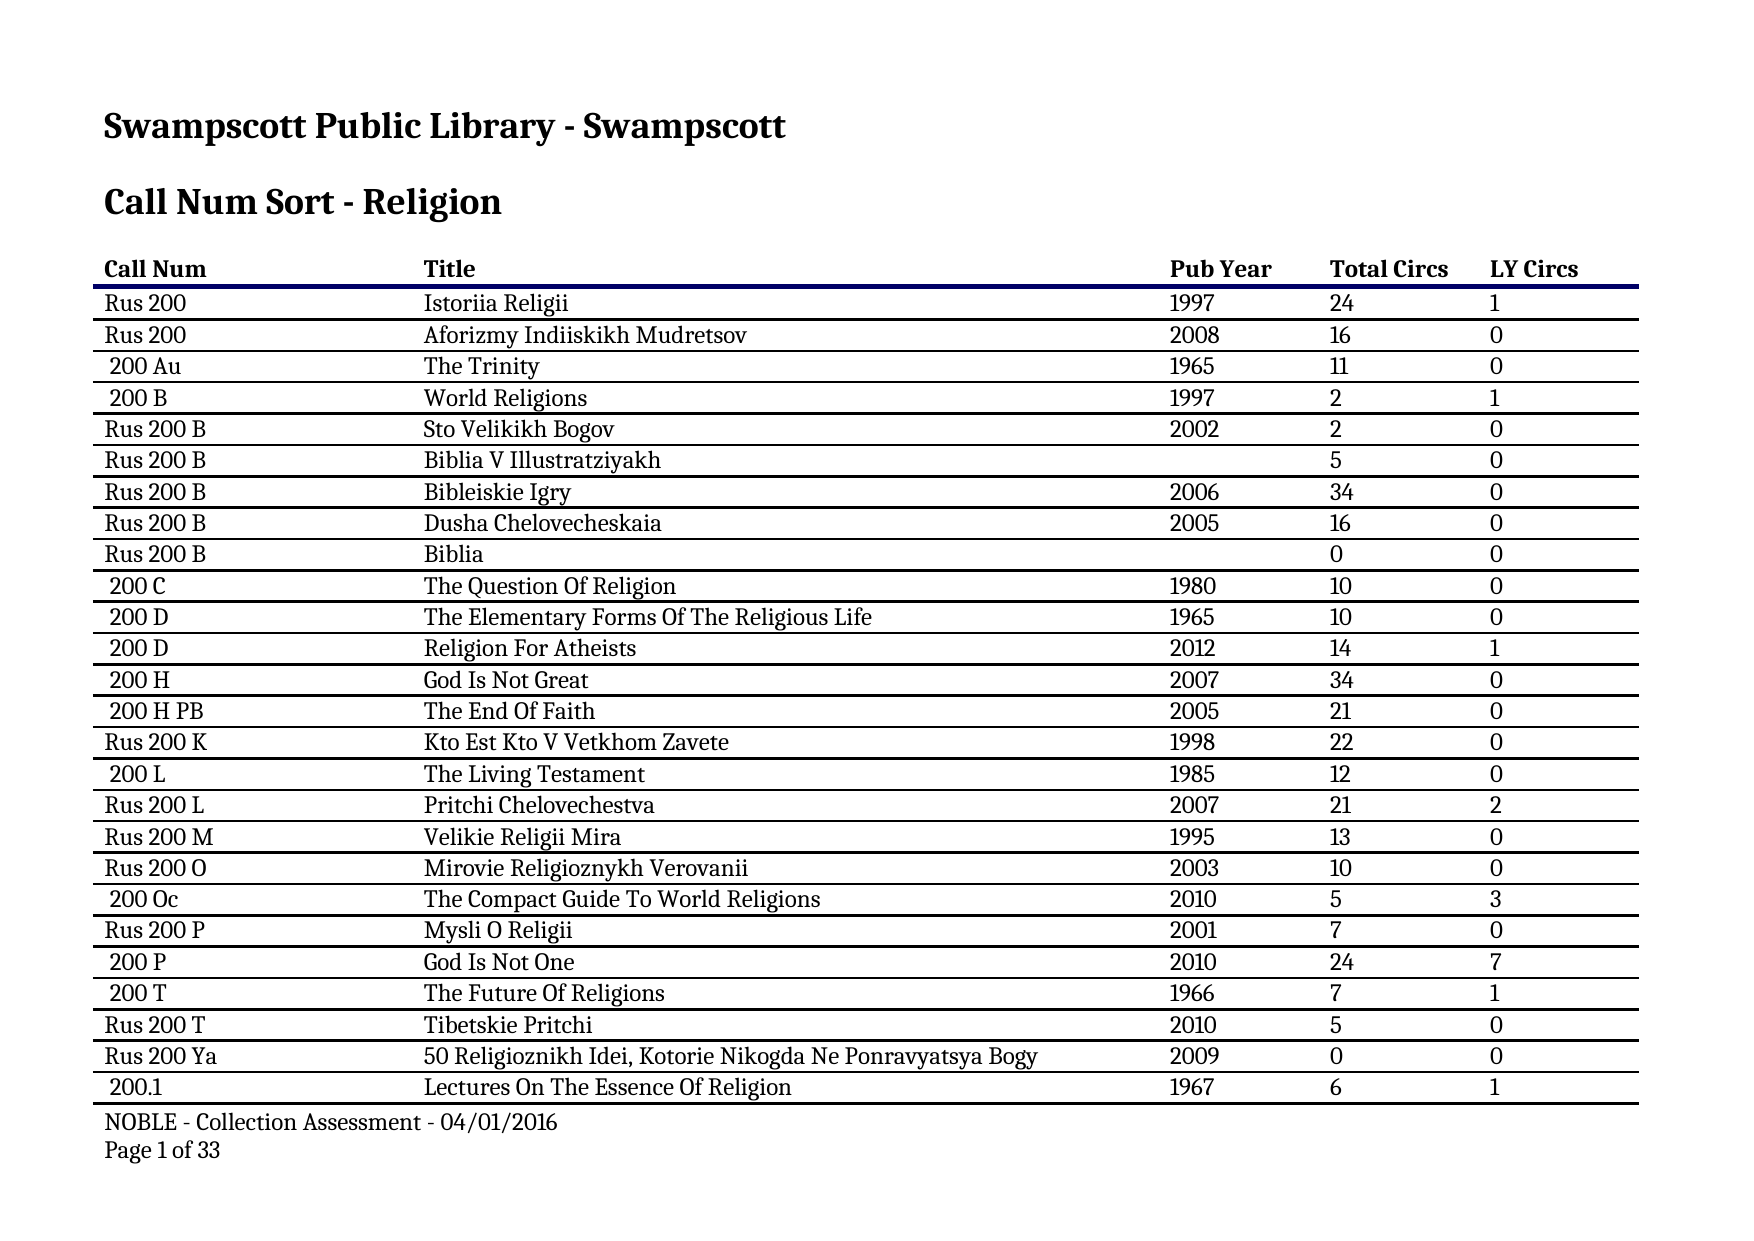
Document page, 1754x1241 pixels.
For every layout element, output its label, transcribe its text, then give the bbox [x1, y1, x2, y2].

table_cell 21 [1319, 791, 1478, 820]
table_cell 3 [1479, 885, 1638, 914]
table_cell Rus 200 [93, 321, 412, 349]
table_cell The End Of Faith [413, 697, 1159, 726]
table_cell 2005 [1159, 509, 1319, 538]
table_cell 2010 [1159, 1011, 1319, 1039]
table_cell 0 [1479, 540, 1638, 569]
table_cell Rus 200 P [93, 917, 412, 945]
table_cell 200 T [93, 979, 412, 1008]
table_cell 0 [1479, 822, 1638, 851]
table_cell 50 Religioznikh Idei, Kotorie Nikogda Ne Ponravyatsya Bogy [413, 1042, 1159, 1071]
table_cell 0 [1479, 446, 1638, 475]
table_cell 5 [1319, 446, 1478, 475]
table_cell 1985 [1159, 760, 1319, 788]
table_cell Rus 200 B [93, 415, 412, 443]
table_cell 2003 [1159, 854, 1319, 882]
table_cell 200 H [93, 666, 412, 694]
table_cell 1998 [1159, 728, 1319, 757]
table_cell 16 [1319, 321, 1478, 349]
table_cell 1 [1479, 289, 1638, 318]
table_header Total Circs [1319, 255, 1478, 284]
table_cell 200 C [93, 572, 412, 600]
table_cell 200 D [93, 603, 412, 632]
table_cell 12 [1319, 760, 1478, 788]
table_cell 10 [1319, 572, 1478, 600]
table_cell 24 [1319, 289, 1478, 318]
table_cell 5 [1319, 885, 1478, 914]
table_cell 2008 [1159, 321, 1319, 349]
table_cell Rus 200 T [93, 1011, 412, 1039]
table_cell 1965 [1159, 603, 1319, 632]
table_cell Rus 200 O [93, 854, 412, 882]
table_cell 1997 [1159, 289, 1319, 318]
text Swampscott Public Library - Swampscott [104, 105, 1650, 148]
table_cell 200.1 [93, 1073, 412, 1102]
table_cell 1965 [1159, 352, 1319, 381]
table_cell 0 [1479, 478, 1638, 506]
table_cell Bibleiskie Igry [413, 478, 1159, 506]
table_cell 1 [1479, 1073, 1638, 1102]
table_cell 0 [1479, 509, 1638, 538]
table_cell 0 [1479, 666, 1638, 694]
table_cell 14 [1319, 634, 1478, 663]
table_cell 34 [1319, 478, 1478, 506]
table_cell [1159, 446, 1319, 475]
table_cell Rus 200 M [93, 822, 412, 851]
table_cell Rus 200 [93, 289, 412, 318]
table_cell Velikie Religii Mira [413, 822, 1159, 851]
table_cell The Question Of Religion [413, 572, 1159, 600]
table_cell 200 P [93, 948, 412, 977]
table_cell 1 [1479, 383, 1638, 412]
table_header LY Circs [1479, 255, 1638, 284]
table_cell 10 [1319, 603, 1478, 632]
table_cell 200 B [93, 383, 412, 412]
table_cell 200 L [93, 760, 412, 788]
table_cell God Is Not Great [413, 666, 1159, 694]
table_cell 6 [1319, 1073, 1478, 1102]
table_cell Pritchi Chelovechestva [413, 791, 1159, 820]
table_cell 0 [1479, 917, 1638, 945]
table_cell Rus 200 B [93, 540, 412, 569]
table_cell Istoriia Religii [413, 289, 1159, 318]
table_cell 200 H PB [93, 697, 412, 726]
table_cell Religion For Atheists [413, 634, 1159, 663]
table_header Pub Year [1159, 255, 1319, 284]
table_cell The Future Of Religions [413, 979, 1159, 1008]
table_cell 2005 [1159, 697, 1319, 726]
table_cell 0 [1319, 1042, 1478, 1071]
table_cell 2007 [1159, 791, 1319, 820]
table_cell 0 [1479, 1042, 1638, 1071]
table_cell 2002 [1159, 415, 1319, 443]
table_cell 0 [1479, 572, 1638, 600]
table_cell 2010 [1159, 948, 1319, 977]
table_cell Mirovie Religioznykh Verovanii [413, 854, 1159, 882]
table_cell 7 [1479, 948, 1638, 977]
table_cell 2001 [1159, 917, 1319, 945]
table_cell Kto Est Kto V Vetkhom Zavete [413, 728, 1159, 757]
table_cell 1 [1479, 634, 1638, 663]
table_cell 0 [1479, 854, 1638, 882]
table_cell 2 [1319, 415, 1478, 443]
table_cell 2 [1479, 791, 1638, 820]
table_cell Lectures On The Essence Of Religion [413, 1073, 1159, 1102]
table_cell 0 [1479, 760, 1638, 788]
table_cell 0 [1479, 603, 1638, 632]
table_cell 0 [1479, 697, 1638, 726]
table_header Call Num [93, 255, 412, 284]
table_cell 21 [1319, 697, 1478, 726]
table_cell 16 [1319, 509, 1478, 538]
text Call Num Sort - Religion [104, 181, 1650, 224]
table_cell 22 [1319, 728, 1478, 757]
table_cell The Trinity [413, 352, 1159, 381]
table_cell 24 [1319, 948, 1478, 977]
table_cell 200 Au [93, 352, 412, 381]
table_cell Rus 200 B [93, 509, 412, 538]
table_cell 200 Oc [93, 885, 412, 914]
table_cell The Living Testament [413, 760, 1159, 788]
table_cell 2009 [1159, 1042, 1319, 1071]
table_cell 200 D [93, 634, 412, 663]
table_cell 10 [1319, 854, 1478, 882]
table_cell 0 [1479, 1011, 1638, 1039]
table_cell Dusha Chelovecheskaia [413, 509, 1159, 538]
table_cell Mysli O Religii [413, 917, 1159, 945]
table_cell World Religions [413, 383, 1159, 412]
table_cell 1997 [1159, 383, 1319, 412]
table_cell 2 [1319, 383, 1478, 412]
table_cell 0 [1479, 321, 1638, 349]
table_cell Biblia V Illustratziyakh [413, 446, 1159, 475]
table_header Title [413, 255, 1159, 284]
table_cell 2012 [1159, 634, 1319, 663]
table_cell 7 [1319, 979, 1478, 1008]
table_cell 2010 [1159, 885, 1319, 914]
table_cell 7 [1319, 917, 1478, 945]
table_cell [1159, 540, 1319, 569]
table_cell Tibetskie Pritchi [413, 1011, 1159, 1039]
table_cell God Is Not One [413, 948, 1159, 977]
table_cell 1967 [1159, 1073, 1319, 1102]
table_cell 13 [1319, 822, 1478, 851]
table_cell 2006 [1159, 478, 1319, 506]
table_cell 2007 [1159, 666, 1319, 694]
table_cell The Elementary Forms Of The Religious Life [413, 603, 1159, 632]
table_cell 0 [1479, 352, 1638, 381]
table_cell Biblia [413, 540, 1159, 569]
table_cell Rus 200 K [93, 728, 412, 757]
table_cell 0 [1479, 415, 1638, 443]
table_cell Sto Velikikh Bogov [413, 415, 1159, 443]
table_cell 1980 [1159, 572, 1319, 600]
table_cell 1995 [1159, 822, 1319, 851]
table_cell 34 [1319, 666, 1478, 694]
table_cell 1 [1479, 979, 1638, 1008]
table_cell Rus 200 Ya [93, 1042, 412, 1071]
table_cell 5 [1319, 1011, 1478, 1039]
table_cell 1966 [1159, 979, 1319, 1008]
table_cell 11 [1319, 352, 1478, 381]
table_cell 0 [1479, 728, 1638, 757]
table_cell The Compact Guide To World Religions [413, 885, 1159, 914]
table_cell Rus 200 B [93, 446, 412, 475]
table_cell 0 [1319, 540, 1478, 569]
table_cell Rus 200 B [93, 478, 412, 506]
table_cell Rus 200 L [93, 791, 412, 820]
table_cell Aforizmy Indiiskikh Mudretsov [413, 321, 1159, 349]
